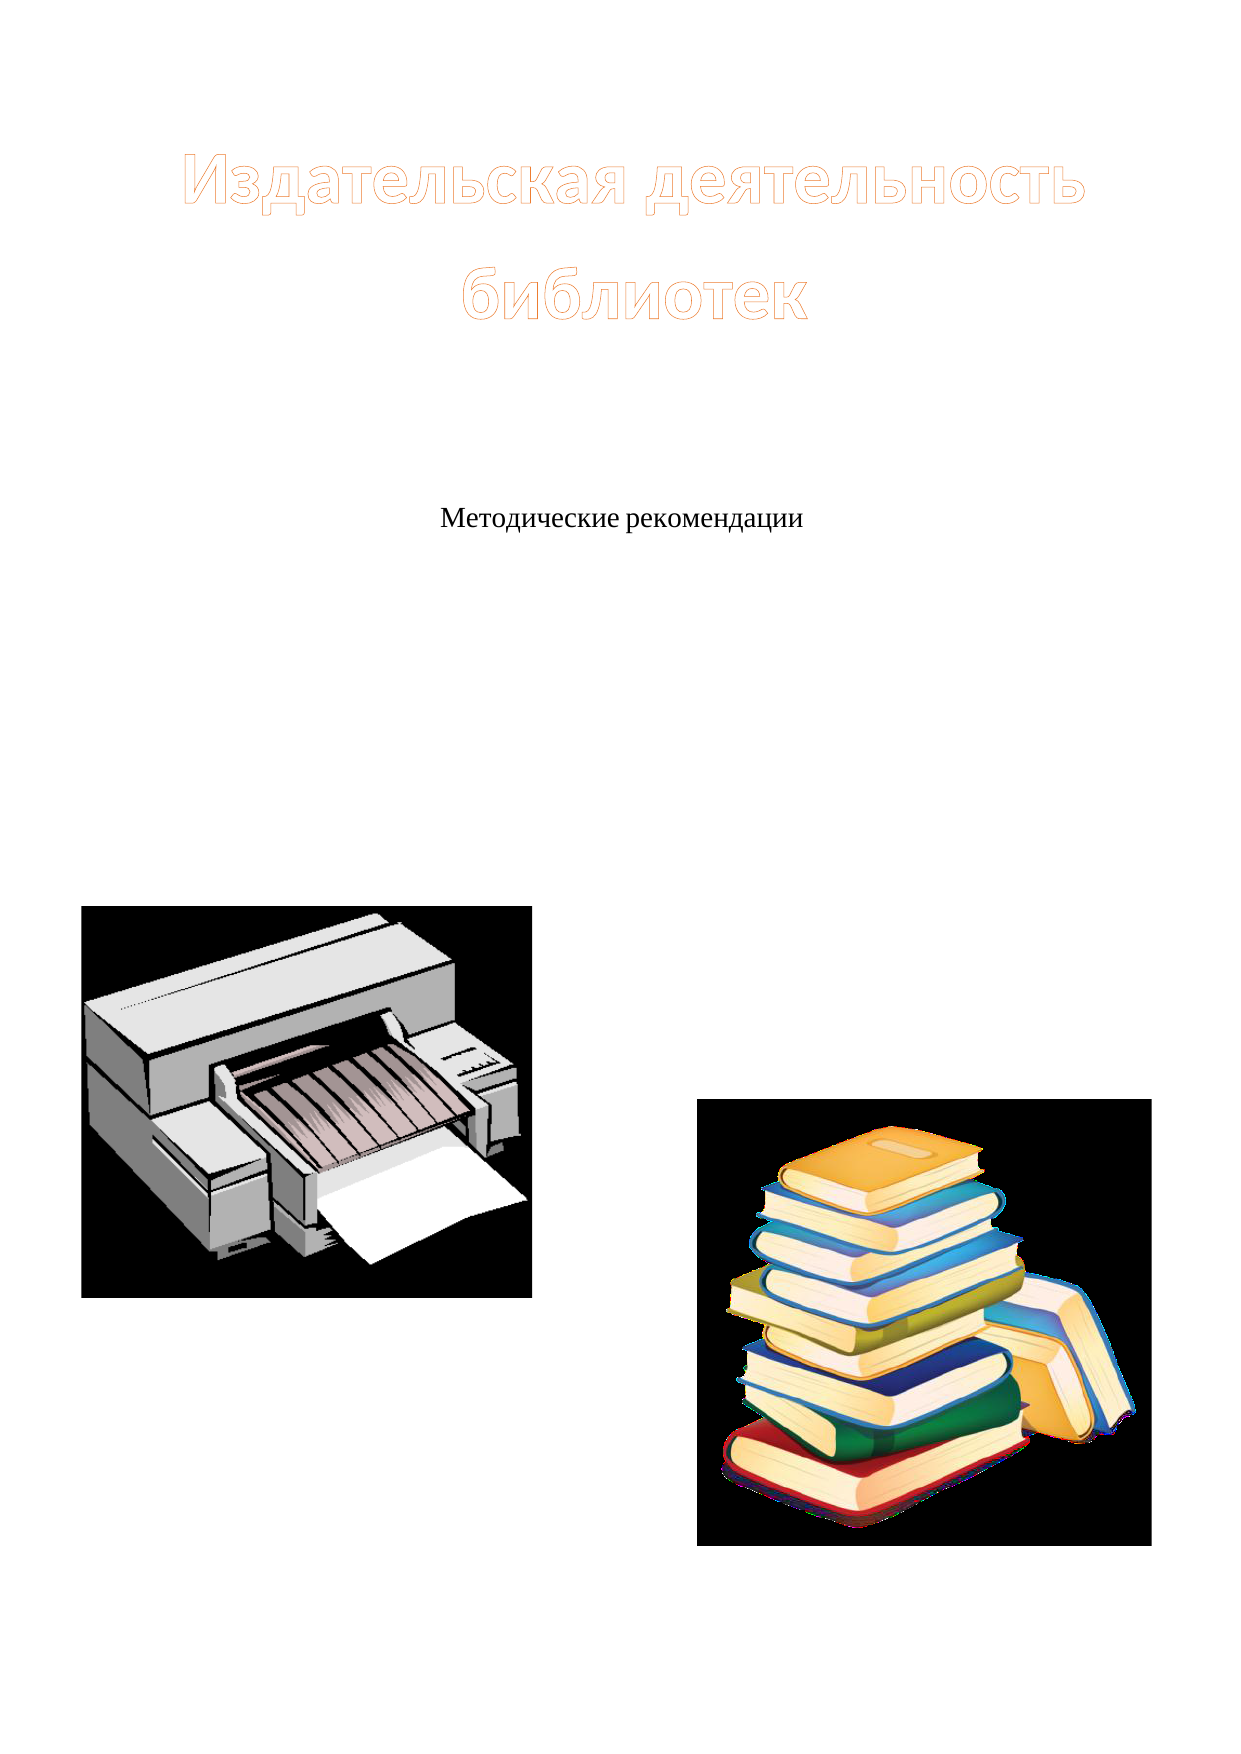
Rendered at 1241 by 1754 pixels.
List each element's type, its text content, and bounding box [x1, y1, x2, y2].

text Методические рекомендации [177, 500, 1152, 534]
